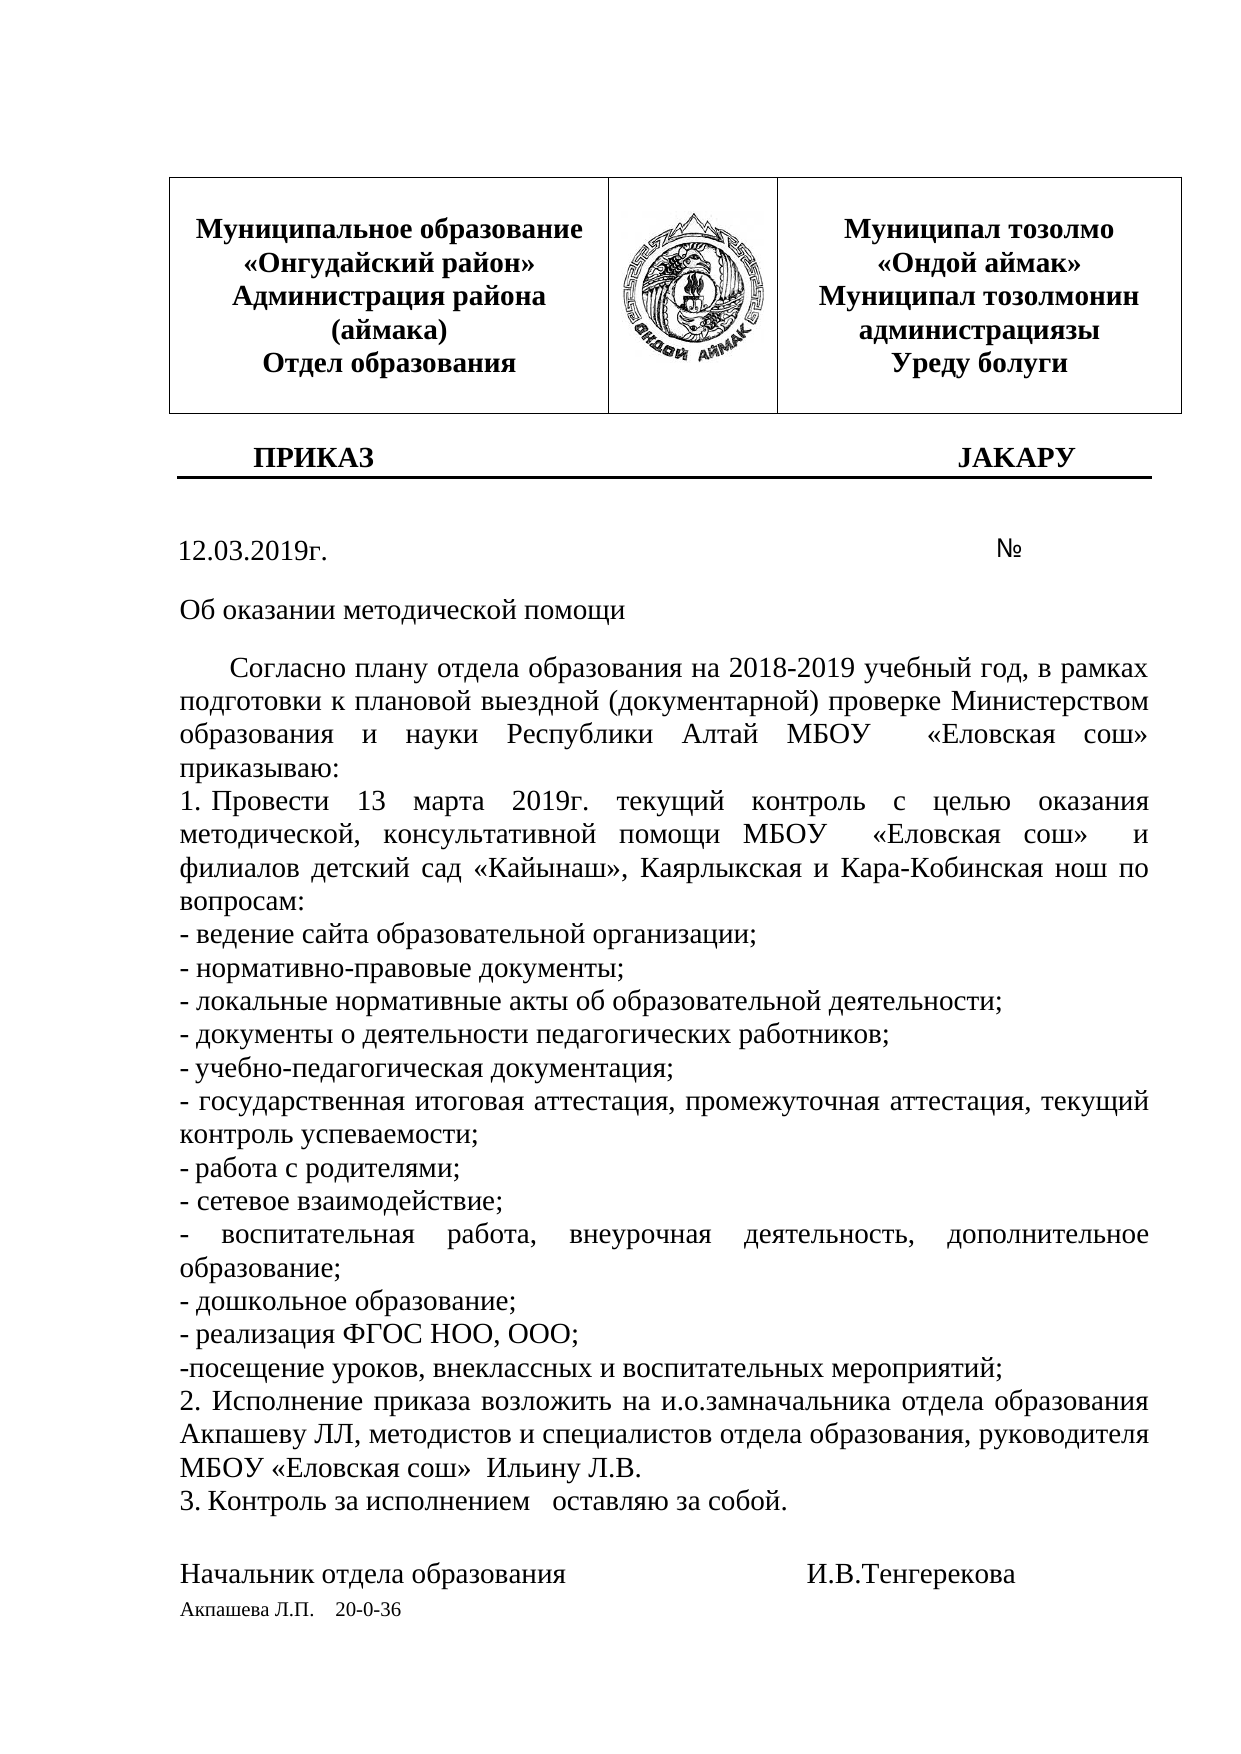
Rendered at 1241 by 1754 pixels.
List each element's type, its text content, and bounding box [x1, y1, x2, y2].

table_header Муниципал тозолмо «Ондой аймак» Муниципал тозолмонин администрациязы Уреду болуги [778, 178, 1181, 412]
list локальные нормативные акты об образовательной деятельности; [179, 984, 1152, 1017]
list сетевое взаимодействие; [179, 1184, 1152, 1217]
text - воспитательная работа, внеурочная деятельность, дополнительное образование; [179, 1217, 1149, 1284]
list реализация ФГОС НОО, ООО; [179, 1317, 1152, 1351]
list работа с родителями; [179, 1151, 1152, 1184]
list документы о деятельности педагогических работников; [179, 1017, 1152, 1051]
text 12.03.2019г. [177, 537, 1152, 566]
list нормативно-правовые документы; [179, 951, 1152, 984]
text Акпашева Л.П. 20-0-36 [179, 1590, 1152, 1623]
text Согласно плану отдела образования на 2018-2019 учебный год, в рамках подготовки к плановой выездной (документарной) проверке Министерством образования и науки Республики Алтай МБОУ «Еловская сош» приказываю: [179, 651, 1149, 784]
picture [621, 211, 765, 363]
list учебно-педагогическая документация; [179, 1051, 1152, 1084]
list Исполнение приказа возложить на и.о.замначальника отдела образования Акпашеву ЛЛ, методистов и специалистов отдела образования, руководителя МБОУ «Еловская сош» Ильину Л.В. [179, 1384, 1149, 1484]
text Об оказании методической помощи [179, 596, 1152, 625]
text Начальник отдела образования И.В.Тенгерекова [179, 1556, 1152, 1590]
list дошкольное образование; [179, 1284, 1152, 1317]
list Провести 13 марта 2019г. текущий контроль с целью оказания методической, консультативной помощи МБОУ «Еловская сош» и филиалов детский сад «Кайынаш», Каярлыкская и Кара-Кобинская нош по вопросам: [179, 784, 1149, 917]
list Контроль за исполнением оставляю за собой. [179, 1484, 1152, 1517]
text ПРИКАЗ JAKAPУ [177, 440, 1152, 476]
table_header Муниципальное образование «Онгудайский район» Администрация района (аймака) Отдел образования [170, 178, 608, 412]
list государственная итоговая аттестация, промежуточная аттестация, текущий контроль успеваемости; [179, 1084, 1149, 1151]
text -посещение уроков, внеклассных и воспитательных мероприятий; [179, 1351, 1152, 1384]
list ведение сайта образовательной организации; [179, 917, 1152, 951]
table_header [609, 178, 777, 412]
